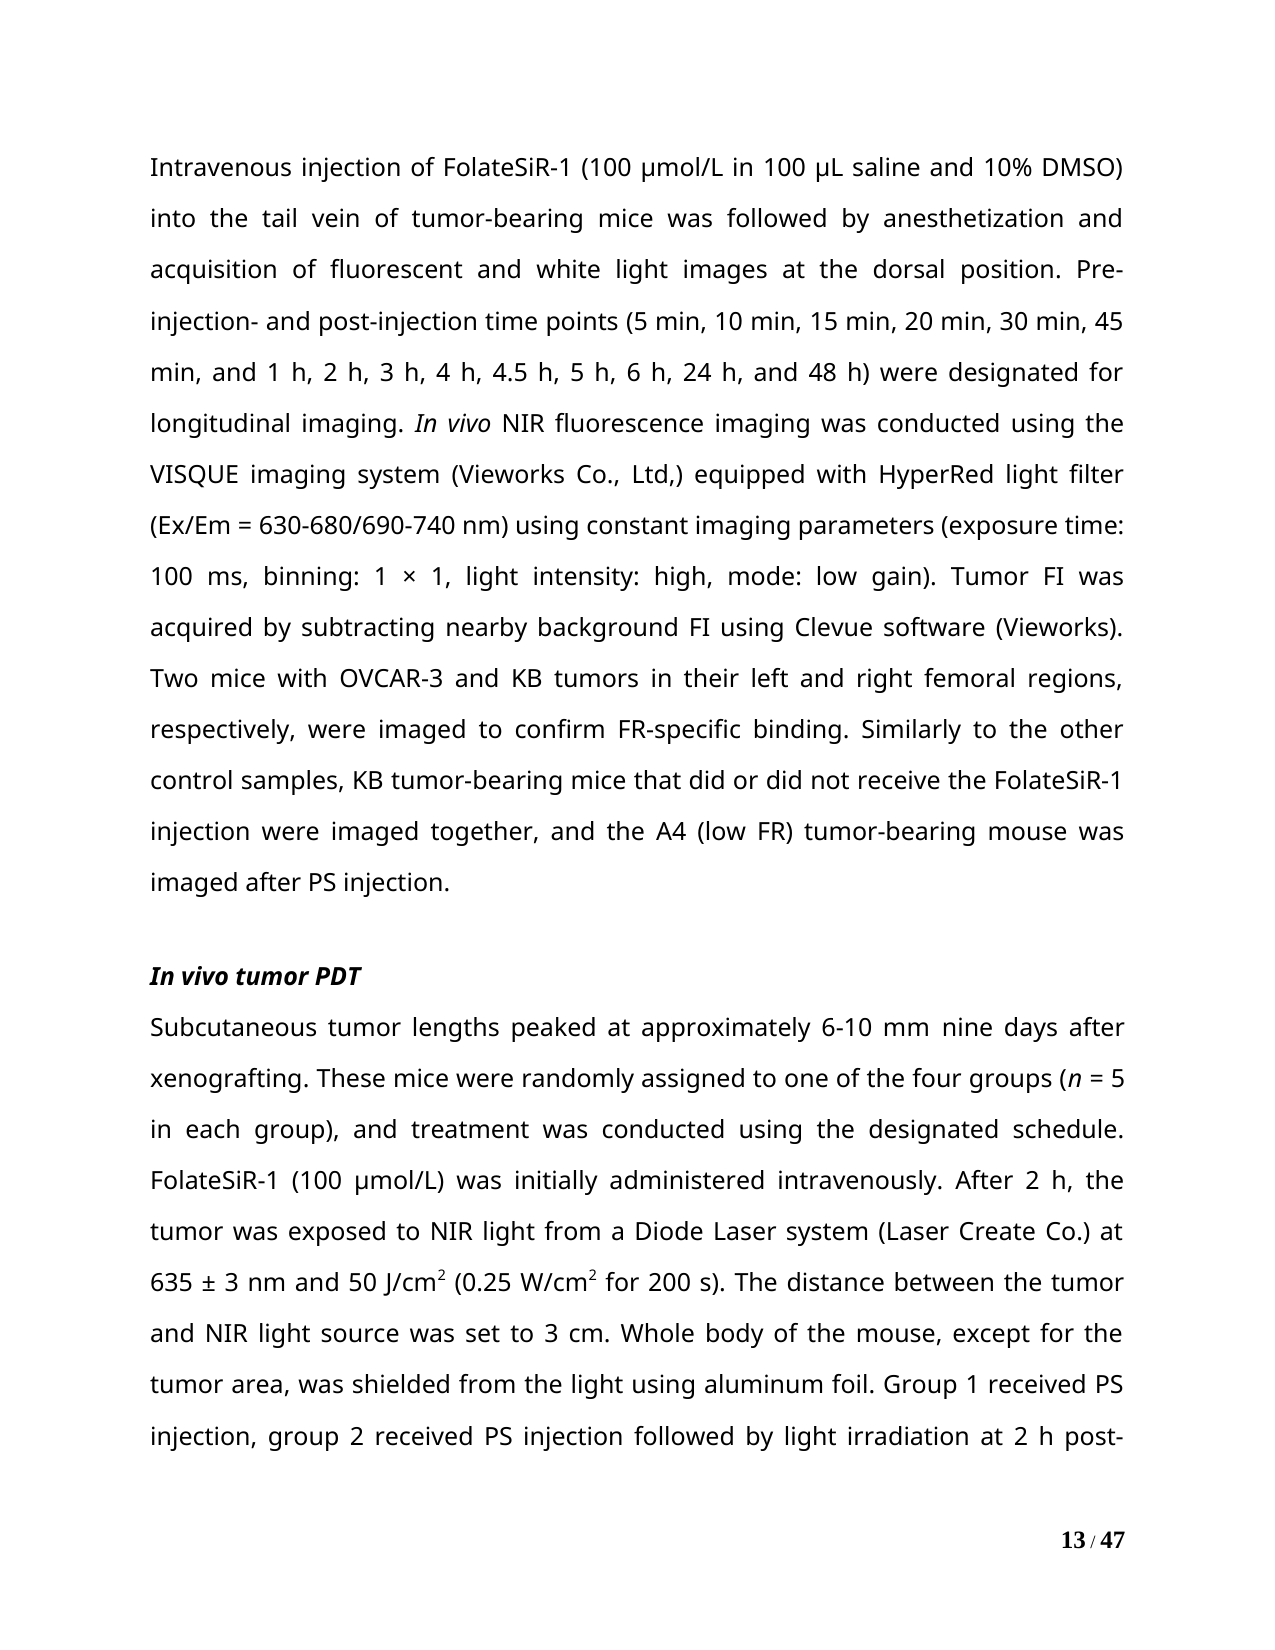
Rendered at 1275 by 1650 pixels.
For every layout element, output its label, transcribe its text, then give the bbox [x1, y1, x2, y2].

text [150, 1010, 1125, 1452]
text In vivo tumor PDT [150, 959, 1125, 993]
text Intravenous injection of FolateSiR-1 (100 μmol/L in 100 μL saline and 10% DMSO) into the tail vein of tumor-bearing mice was followed by anesthetization and acquisition of fluorescent and white light images at the dorsal position. Pre-injection- and post-injection time points (5 min, 10 min, 15 min, 20 min, 30 min, 45 min, and 1 h, 2 h, 3 h, 4 h, 4.5 h, 5 h, 6 h, 24 h, and 48 h) were designated for longitudinal imaging. In vivo NIR fluorescence imaging was conducted using the VISQUE imaging system (Vieworks Co., Ltd,) equipped with HyperRed light filter (Ex/Em = 630-680/690-740 nm) using constant imaging parameters (exposure time: 100 ms, binning: 1 × 1, light intensity: high, mode: low gain). Tumor FI was acquired by subtracting nearby background FI using Clevue software (Vieworks). Two mice with OVCAR-3 and KB tumors in their left and right femoral regions, respectively, were imaged to confirm FR-specific binding. Similarly to the other control samples, KB tumor-bearing mice that did or did not receive the FolateSiR-1 injection were imaged together, and the A4 (low FR) tumor-bearing mouse was imaged after PS injection. [150, 150, 1125, 899]
